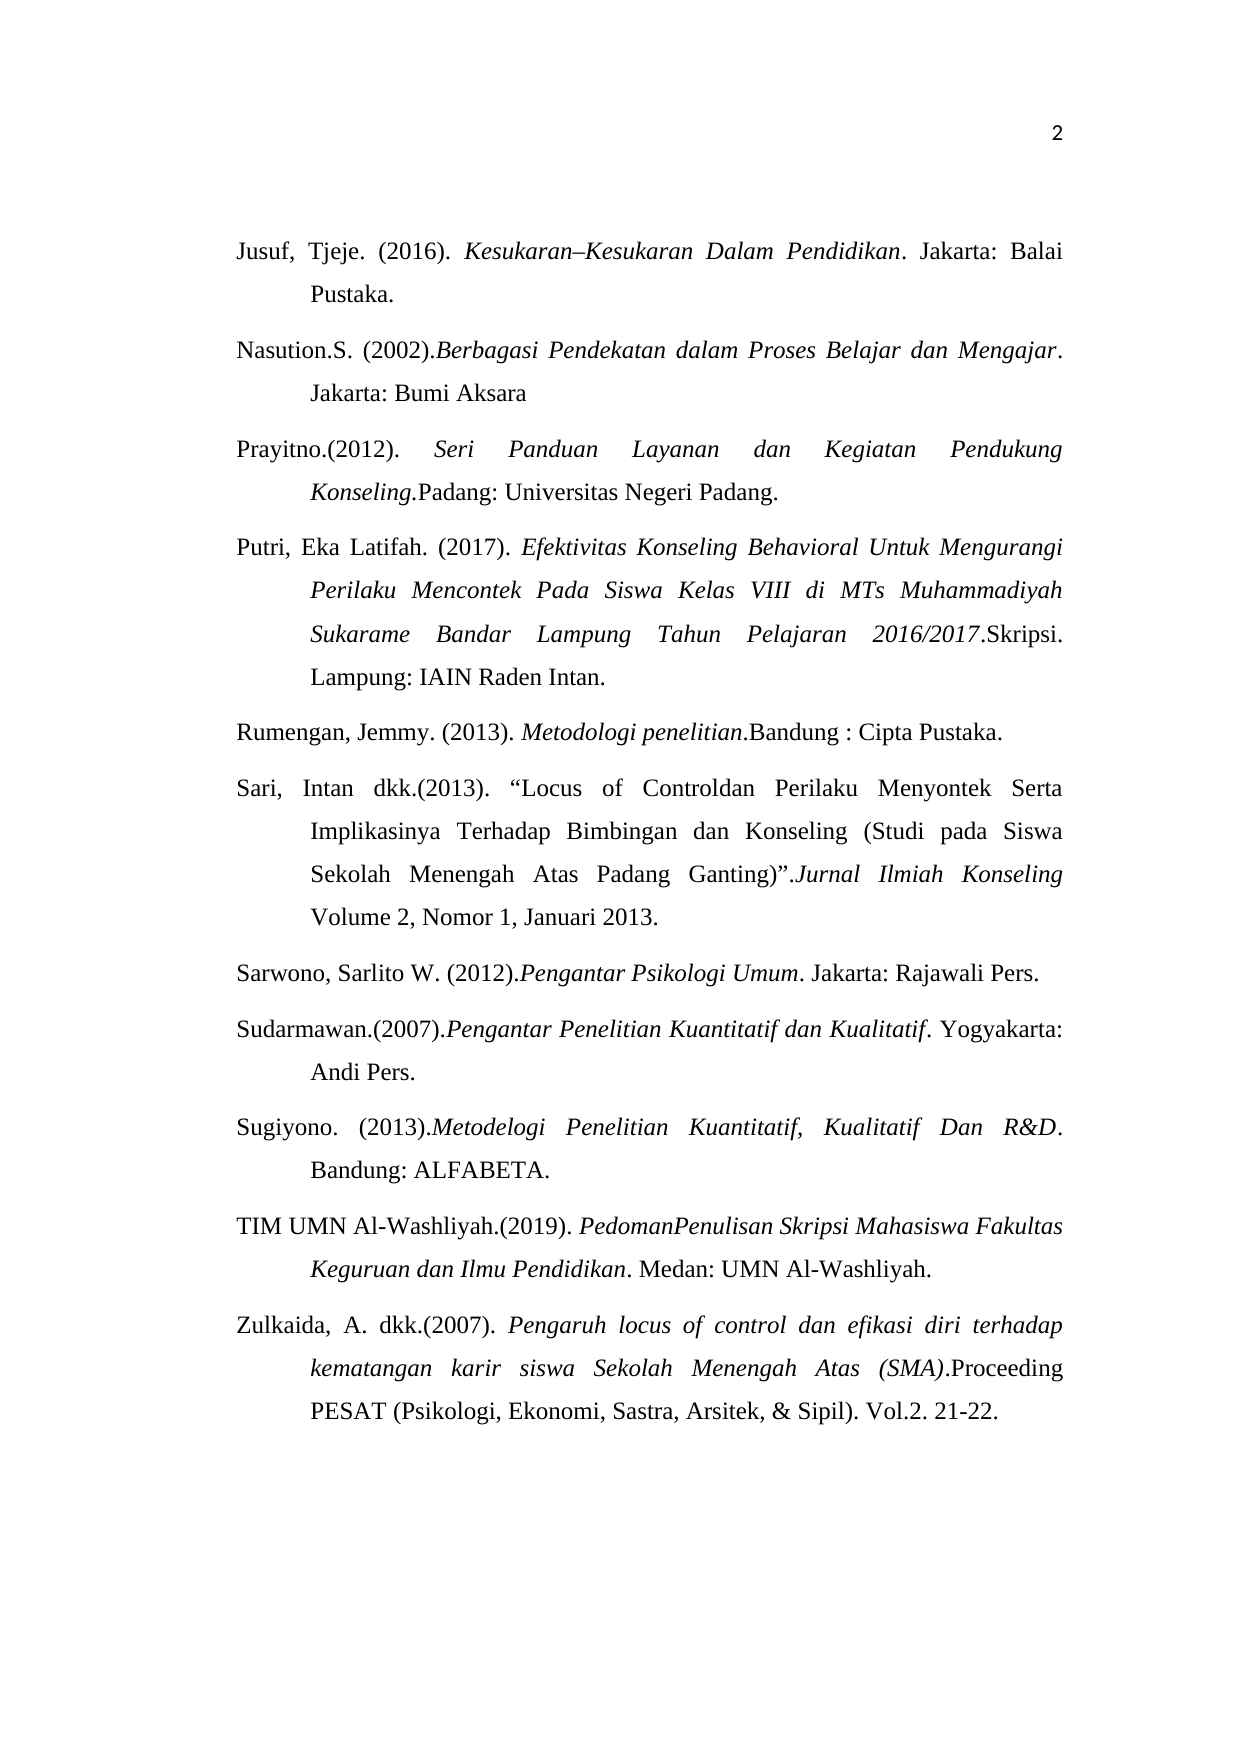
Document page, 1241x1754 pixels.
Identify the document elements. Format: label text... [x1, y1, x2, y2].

text Sugiyono. (2013).Metodelogi Penelitian Kuantitatif, Kualitatif Dan R&D. Bandung: ALFABETA. [236, 1112, 1063, 1184]
text Sarwono, Sarlito W. (2012).Pengantar Psikologi Umum. Jakarta: Rajawali Pers. [236, 958, 1063, 987]
text Rumengan, Jemmy. (2013). Metodologi penelitian.Bandung : Cipta Pustaka. [236, 717, 1063, 746]
text Nasution.S. (2002).Berbagasi Pendekatan dalam Proses Belajar dan Mengajar. Jakarta: Bumi Aksara [236, 335, 1063, 407]
text Putri, Eka Latifah. (2017). Efektivitas Konseling Behavioral Untuk Mengurangi Perilaku Mencontek Pada Siswa Kelas VIII di MTs Muhammadiyah Sukarame Bandar Lampung Tahun Pelajaran 2016/2017.Skripsi. Lampung: IAIN Raden Intan. [236, 532, 1063, 691]
text Sari, Intan dkk.(2013). “Locus of Controldan Perilaku Menyontek Serta Implikasinya Terhadap Bimbingan dan Konseling (Studi pada Siswa Sekolah Menengah Atas Padang Ganting)”.Jurnal Ilmiah Konseling Volume 2, Nomor 1, Januari 2013. [236, 773, 1063, 931]
text Zulkaida, A. dkk.(2007). Pengaruh locus of control dan efikasi diri terhadap kematangan karir siswa Sekolah Menengah Atas (SMA).Proceeding PESAT (Psikologi, Ekonomi, Sastra, Arsitek, & Sipil). Vol.2. 21-22. [236, 1310, 1063, 1425]
text Jusuf, Tjeje. (2016). Kesukaran–Kesukaran Dalam Pendidikan. Jakarta: Balai Pustaka. [236, 236, 1063, 308]
text Prayitno.(2012). Seri Panduan Layanan dan Kegiatan Pendukung Konseling.Padang: Universitas Negeri Padang. [236, 434, 1063, 506]
text TIM UMN Al-Washliyah.(2019). PedomanPenulisan Skripsi Mahasiswa Fakultas Keguruan dan Ilmu Pendidikan. Medan: UMN Al-Washliyah. [236, 1211, 1063, 1283]
text Sudarmawan.(2007).Pengantar Penelitian Kuantitatif dan Kualitatif. Yogyakarta: Andi Pers. [236, 1014, 1063, 1086]
